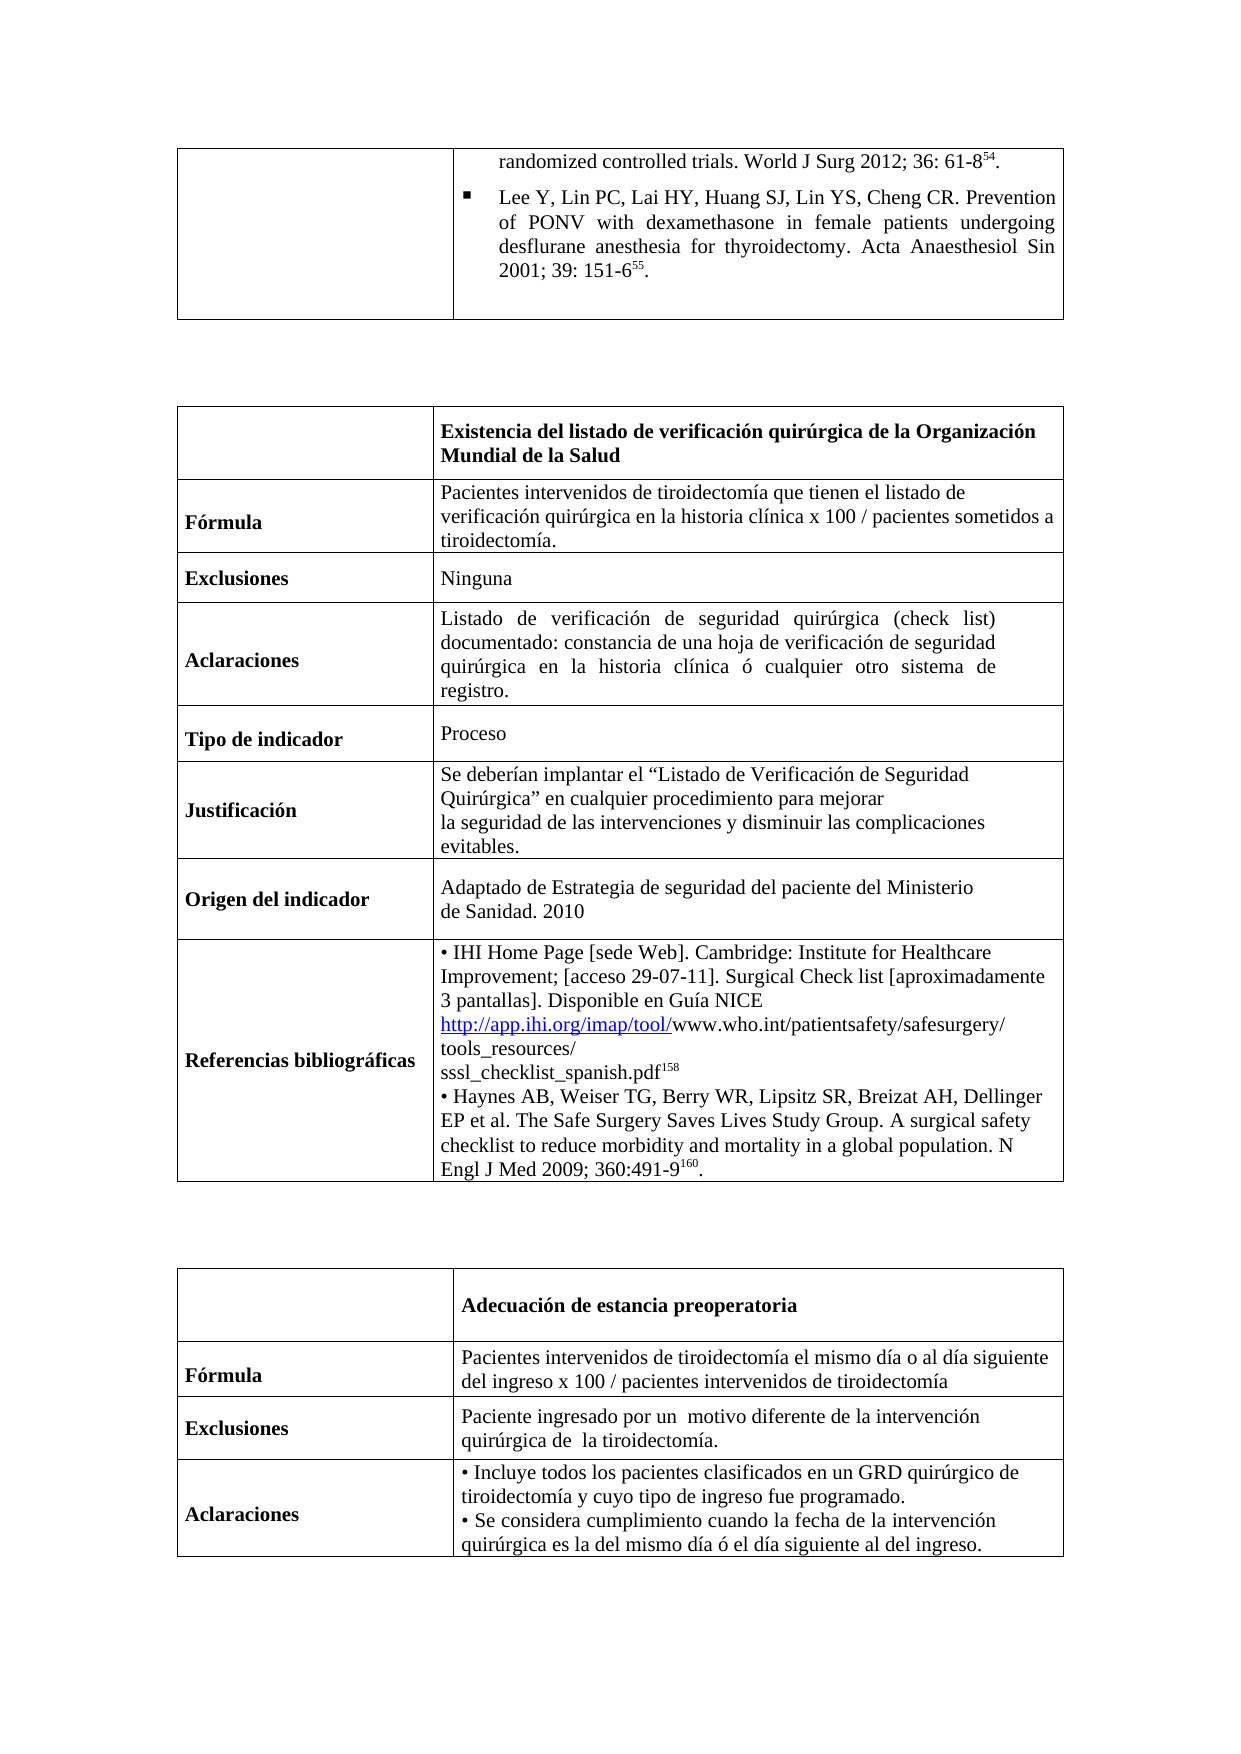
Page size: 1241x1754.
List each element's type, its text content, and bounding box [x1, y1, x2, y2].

table_cell Exclusiones [178, 1397, 453, 1459]
table_cell Referencias bibliográficas [178, 940, 433, 1181]
table_cell Proceso [434, 706, 1063, 761]
table_header [178, 1269, 453, 1341]
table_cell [454, 149, 1063, 319]
table_cell Listado de verificación de seguridad quirúrgica (check list) documentado: constancia de una hoja de verificación de seguridad quirúrgica en la historia clínica ó cualquier otro sistema de registro. [434, 603, 1063, 704]
table_cell Pacientes intervenidos de tiroidectomía que tienen el listado de verificación quirúrgica en la historia clínica x 100 / pacientes sometidos a tiroidectomía. [434, 480, 1063, 552]
table_cell Aclaraciones [178, 1460, 453, 1556]
table_cell Tipo de indicador [178, 706, 433, 761]
table_cell Paciente ingresado por un motivo diferente de la intervención quirúrgica de la tiroidectomía. [454, 1397, 1063, 1459]
table_cell Origen del indicador [178, 859, 433, 939]
table_cell Se deberían implantar el “Listado de Verificación de Seguridad Quirúrgica” en cualquier procedimiento para mejorar la seguridad de las intervenciones y disminuir las complicaciones evitables. [434, 762, 1063, 858]
table_cell • IHI Home Page [sede Web]. Cambridge: Institute for Healthcare Improvement; [acceso 29-07-11]. Surgical Check list [aproximadamente 3 pantallas]. Disponible en Guía NICE http://app.ihi.org/imap/tool/www.who.int/patientsafety/safesurgery/tools_resources/ sssl_checklist_spanish.pdf158 • Haynes AB, Weiser TG, Berry WR, Lipsitz SR, Breizat AH, Dellinger EP et al. The Safe Surgery Saves Lives Study Group. A surgical safety checklist to reduce morbidity and mortality in a global population. N Engl J Med 2009; 360:491-9160. [434, 940, 1063, 1181]
table_header Adecuación de estancia preoperatoria [454, 1269, 1063, 1341]
table_cell Fórmula [178, 1342, 453, 1396]
table_cell Exclusiones [178, 553, 433, 602]
table_header Existencia del listado de verificación quirúrgica de la Organización Mundial de la Salud [434, 407, 1063, 479]
table_cell • Incluye todos los pacientes clasificados en un GRD quirúrgico de tiroidectomía y cuyo tipo de ingreso fue programado. • Se considera cumplimiento cuando la fecha de la intervención quirúrgica es la del mismo día ó el día siguiente al del ingreso. [454, 1460, 1063, 1556]
table_header [178, 407, 433, 479]
table_cell Aclaraciones [178, 603, 433, 704]
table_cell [178, 149, 453, 319]
table_cell Adaptado de Estrategia de seguridad del paciente del Ministerio de Sanidad. 2010 [434, 859, 1063, 939]
table_cell Justificación [178, 762, 433, 858]
table_cell Fórmula [178, 480, 433, 552]
table_cell Pacientes intervenidos de tiroidectomía el mismo día o al día siguiente del ingreso x 100 / pacientes intervenidos de tiroidectomía [454, 1342, 1063, 1396]
table_cell Ninguna [434, 553, 1063, 602]
